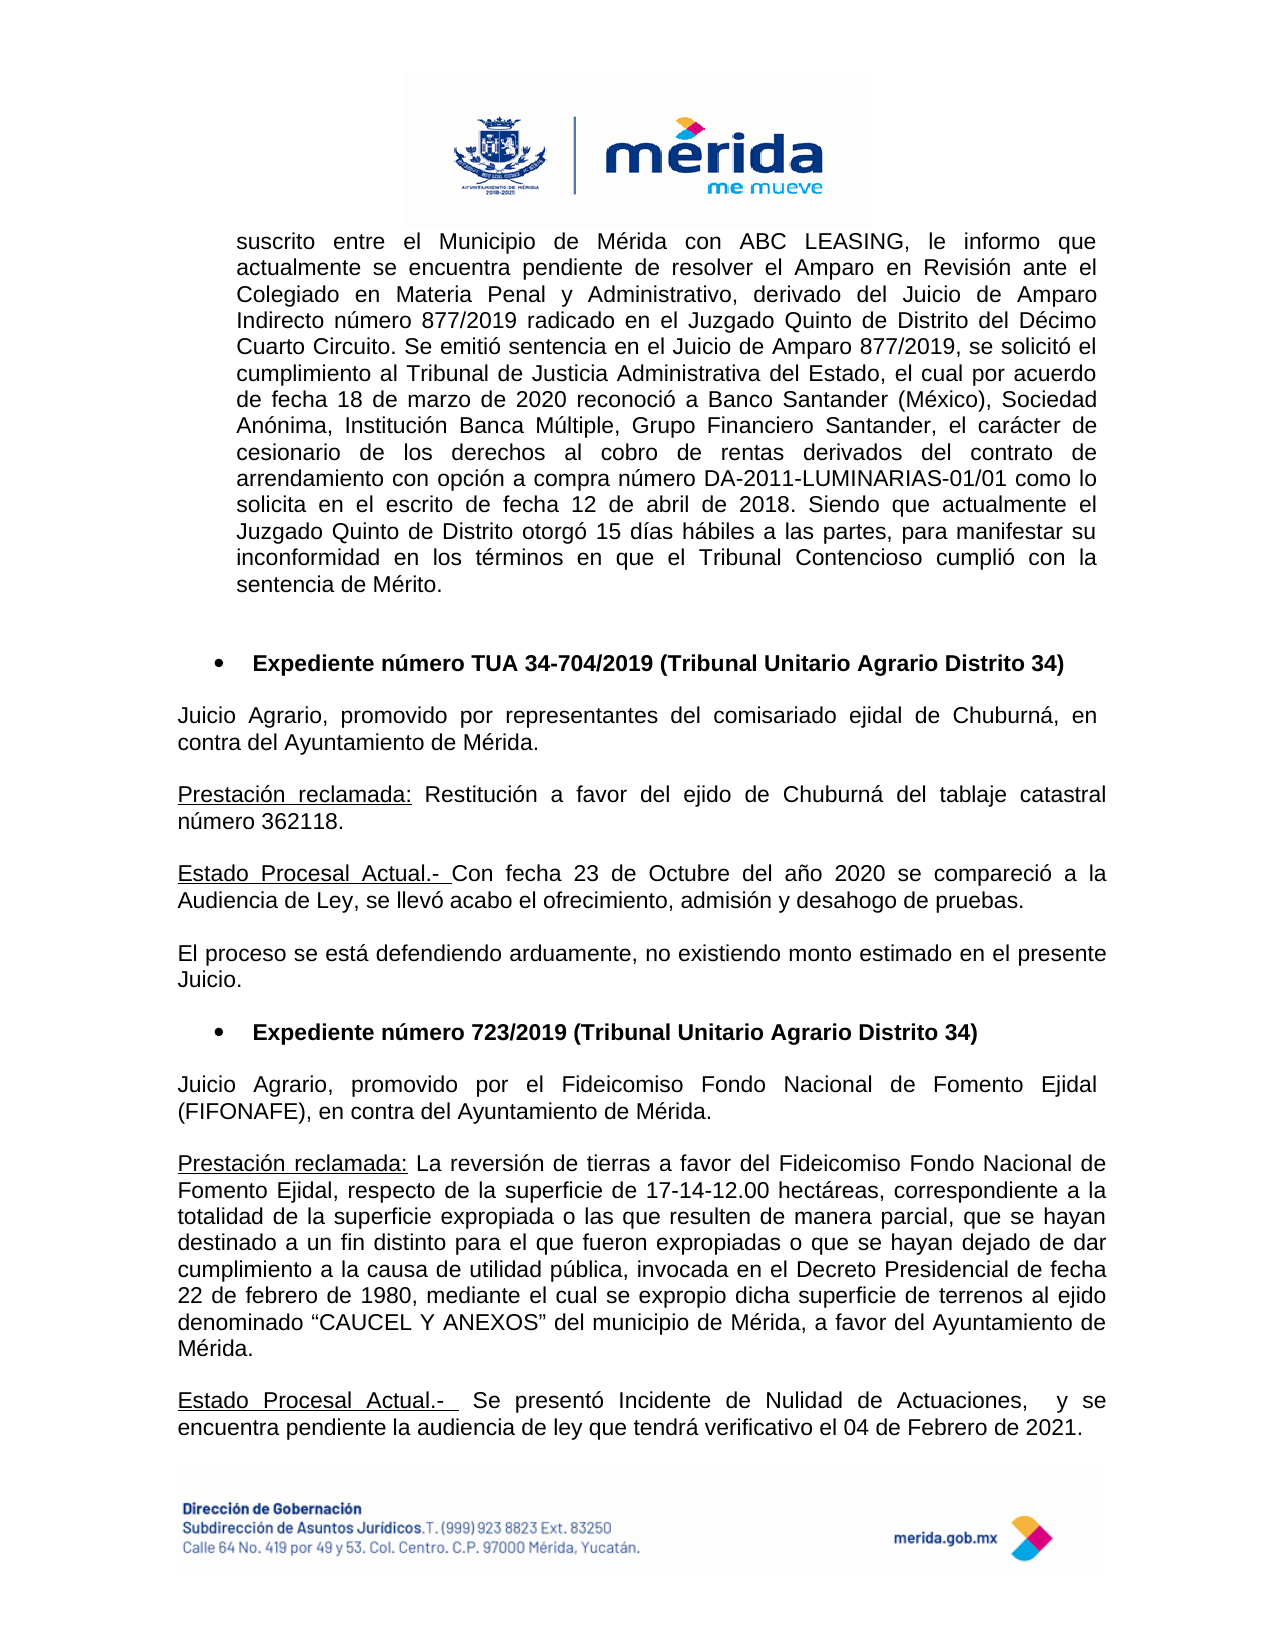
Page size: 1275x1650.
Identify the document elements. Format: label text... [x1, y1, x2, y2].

picture [403, 73, 872, 228]
list Expediente número TUA 34-704/2019 (Tribunal Unitario Agrario Distrito 34) [215, 649, 1098, 676]
text El proceso se está defendiendo arduamente, no existiendo monto estimado en el presente Juicio. [177, 939, 1107, 992]
text Prestación reclamada: La reversión de tierras a favor del Fideicomiso Fondo Nacional de Fomento Ejidal, respecto de la superficie de 17-14-12.00 hectáreas, correspondiente a la totalidad de la superficie expropiada o las que resulten de manera parcial, que se hayan destinado a un fin distinto para el que fueron expropiadas o que se hayan dejado de dar cumplimiento a la causa de utilidad pública, invocada en el Decreto Presidencial de fecha 22 de febrero de 1980, mediante el cual se expropio dicha superficie de terrenos al ejido denominado “CAUCEL Y ANEXOS” del municipio de Mérida, a favor del Ayuntamiento de Mérida. [177, 1150, 1107, 1361]
text Juicio Agrario, promovido por representantes del comisariado ejidal de Chuburná, en contra del Ayuntamiento de Mérida. [177, 702, 1098, 755]
list Expediente número 723/2019 (Tribunal Unitario Agrario Distrito 34) [215, 1018, 1098, 1045]
text Prestación reclamada: Restitución a favor del ejido de Chuburná del tablaje catastral número 362118. [177, 781, 1107, 834]
text Juicio Agrario, promovido por el Fideicomiso Fondo Nacional de Fomento Ejidal (FIFONAFE), en contra del Ayuntamiento de Mérida. [177, 1071, 1098, 1124]
text Estado Procesal Actual.- Con fecha 23 de Octubre del año 2020 se compareció a la Audiencia de Ley, se llevó acabo el ofrecimiento, admisión y desahogo de pruebas. [177, 860, 1107, 913]
text Estado Procesal Actual.- Se presentó Incidente de Nulidad de Actuaciones, y se encuentra pendiente la audiencia de ley que tendrá verificativo el 04 de Febrero de 2021. [177, 1387, 1107, 1440]
picture [177, 1465, 1098, 1577]
